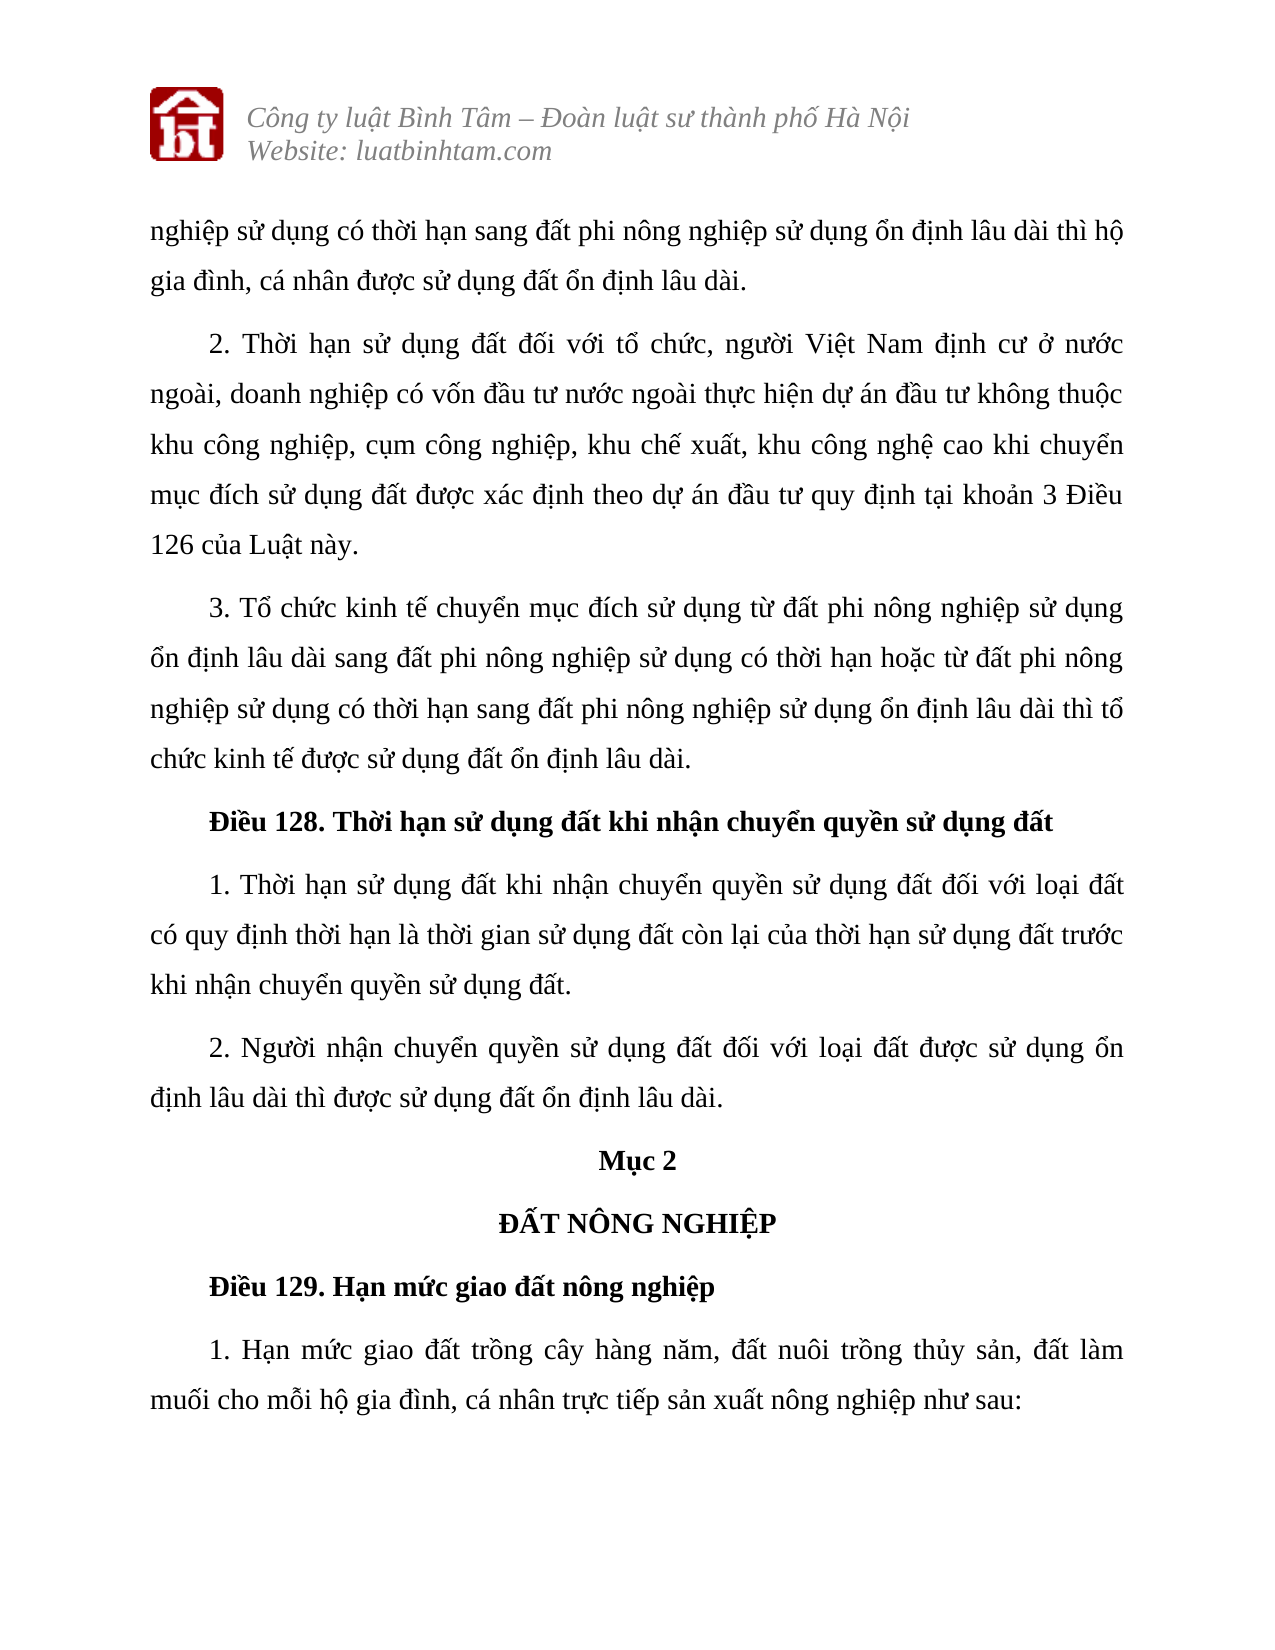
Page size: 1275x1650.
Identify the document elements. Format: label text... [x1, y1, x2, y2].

text Điều 129. Hạn mức giao đất nông nghiệp [150, 1269, 1125, 1303]
text 2. Thời hạn sử dụng đất đối với tổ chức, người Việt Nam định cư ở nước ngoài, doanh nghiệp có vốn đầu tư nước ngoài thực hiện dự án đầu tư không thuộc khu công nghiệp, cụm công nghiệp, khu chế xuất, khu công nghệ cao khi chuyển mục đích sử dụng đất được xác định theo dự án đầu tư quy định tại khoản 3 Điều 126 của Luật này. [150, 326, 1125, 561]
text 3. Tổ chức kinh tế chuyển mục đích sử dụng từ đất phi nông nghiệp sử dụng ổn định lâu dài sang đất phi nông nghiệp sử dụng có thời hạn hoặc từ đất phi nông nghiệp sử dụng có thời hạn sang đất phi nông nghiệp sử dụng ổn định lâu dài thì tổ chức kinh tế được sử dụng đất ổn định lâu dài. [150, 590, 1125, 775]
text Mục 2 [150, 1143, 1125, 1177]
text ĐẤT NÔNG NGHIỆP [150, 1206, 1125, 1240]
picture [150, 87, 224, 161]
text 1. Hạn mức giao đất trồng cây hàng năm, đất nuôi trồng thủy sản, đất làm muối cho mỗi hộ gia đình, cá nhân trực tiếp sản xuất nông nghiệp như sau: [150, 1332, 1125, 1416]
text 2. Người nhận chuyển quyền sử dụng đất đối với loại đất được sử dụng ổn định lâu dài thì được sử dụng đất ổn định lâu dài. [150, 1030, 1125, 1114]
text Điều 128. Thời hạn sử dụng đất khi nhận chuyển quyền sử dụng đất [150, 804, 1125, 838]
text 1. Thời hạn sử dụng đất khi nhận chuyển quyền sử dụng đất đối với loại đất có quy định thời hạn là thời gian sử dụng đất còn lại của thời hạn sử dụng đất trước khi nhận chuyển quyền sử dụng đất. [150, 867, 1125, 1001]
